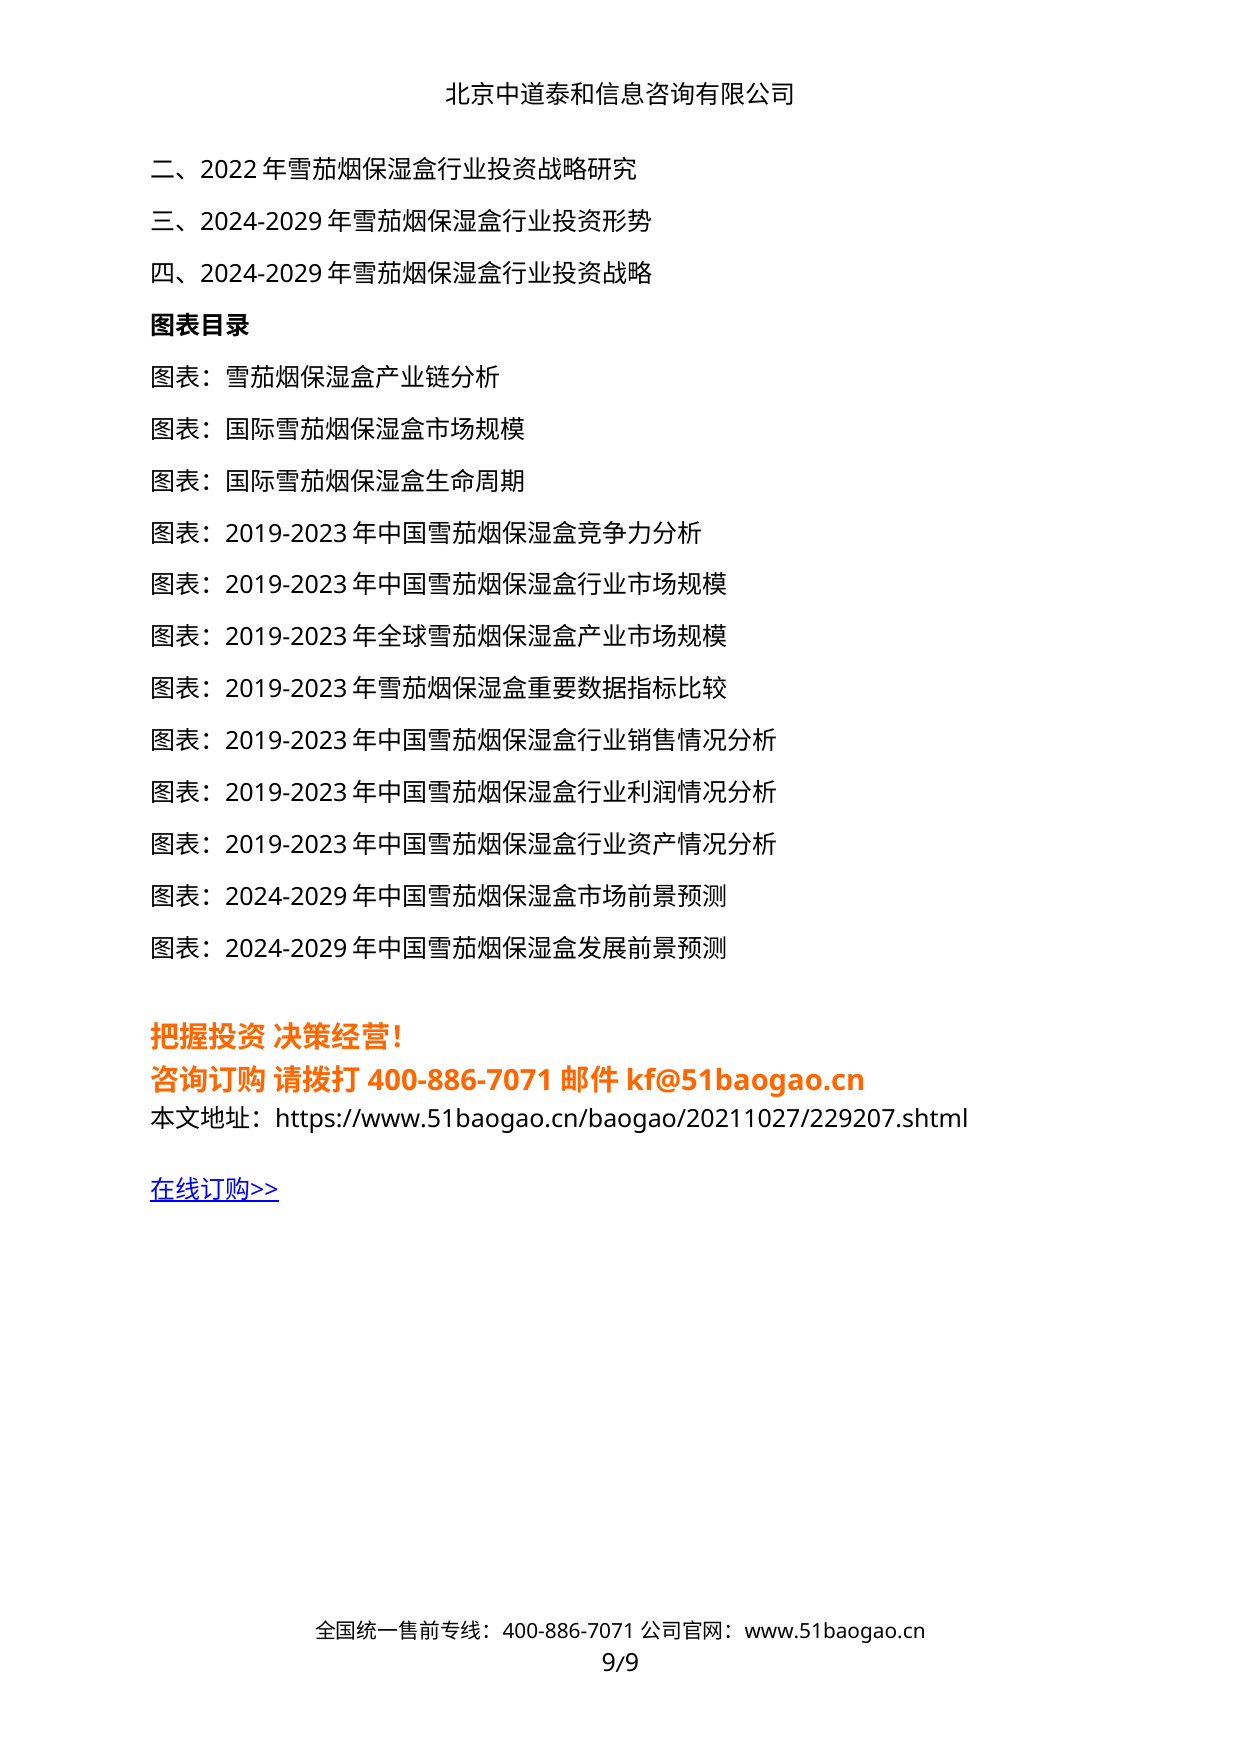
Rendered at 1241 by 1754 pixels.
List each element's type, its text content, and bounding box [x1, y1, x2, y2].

text 三、2024-2029年雪茄烟保湿盒行业投资形势 [150, 202, 1090, 238]
text 在线订购>> [150, 1135, 1090, 1205]
text 图表：国际雪茄烟保湿盒生命周期 [150, 461, 1090, 497]
text 四、2024-2029年雪茄烟保湿盒行业投资战略 [150, 254, 1090, 290]
text 图表：2024-2029年中国雪茄烟保湿盒市场前景预测 [150, 876, 1090, 912]
text 图表：2019-2023年全球雪茄烟保湿盒产业市场规模 [150, 617, 1090, 653]
text 图表：2019-2023年中国雪茄烟保湿盒行业利润情况分析 [150, 772, 1090, 809]
text 图表：2019-2023年中国雪茄烟保湿盒行业市场规模 [150, 565, 1090, 601]
text 把握投资 决策经营！咨询订购 请拨打 400-886-7071 邮件 kf@51baogao.cn本文地址：https://www.51baogao.cn/baogao/20211027/229207.shtml [150, 980, 1090, 1135]
text 图表：2024-2029年中国雪茄烟保湿盒发展前景预测 [150, 928, 1090, 964]
text 图表：2019-2023年雪茄烟保湿盒重要数据指标比较 [150, 669, 1090, 705]
text 图表：2019-2023年中国雪茄烟保湿盒行业资产情况分析 [150, 824, 1090, 861]
text 图表：2019-2023年中国雪茄烟保湿盒竞争力分析 [150, 513, 1090, 549]
text 图表：雪茄烟保湿盒产业链分析 [150, 357, 1090, 394]
text 图表：国际雪茄烟保湿盒市场规模 [150, 409, 1090, 446]
text 二、2022年雪茄烟保湿盒行业投资战略研究 [150, 150, 1090, 186]
text 图表目录 [150, 306, 1090, 342]
text 图表：2019-2023年中国雪茄烟保湿盒行业销售情况分析 [150, 721, 1090, 757]
